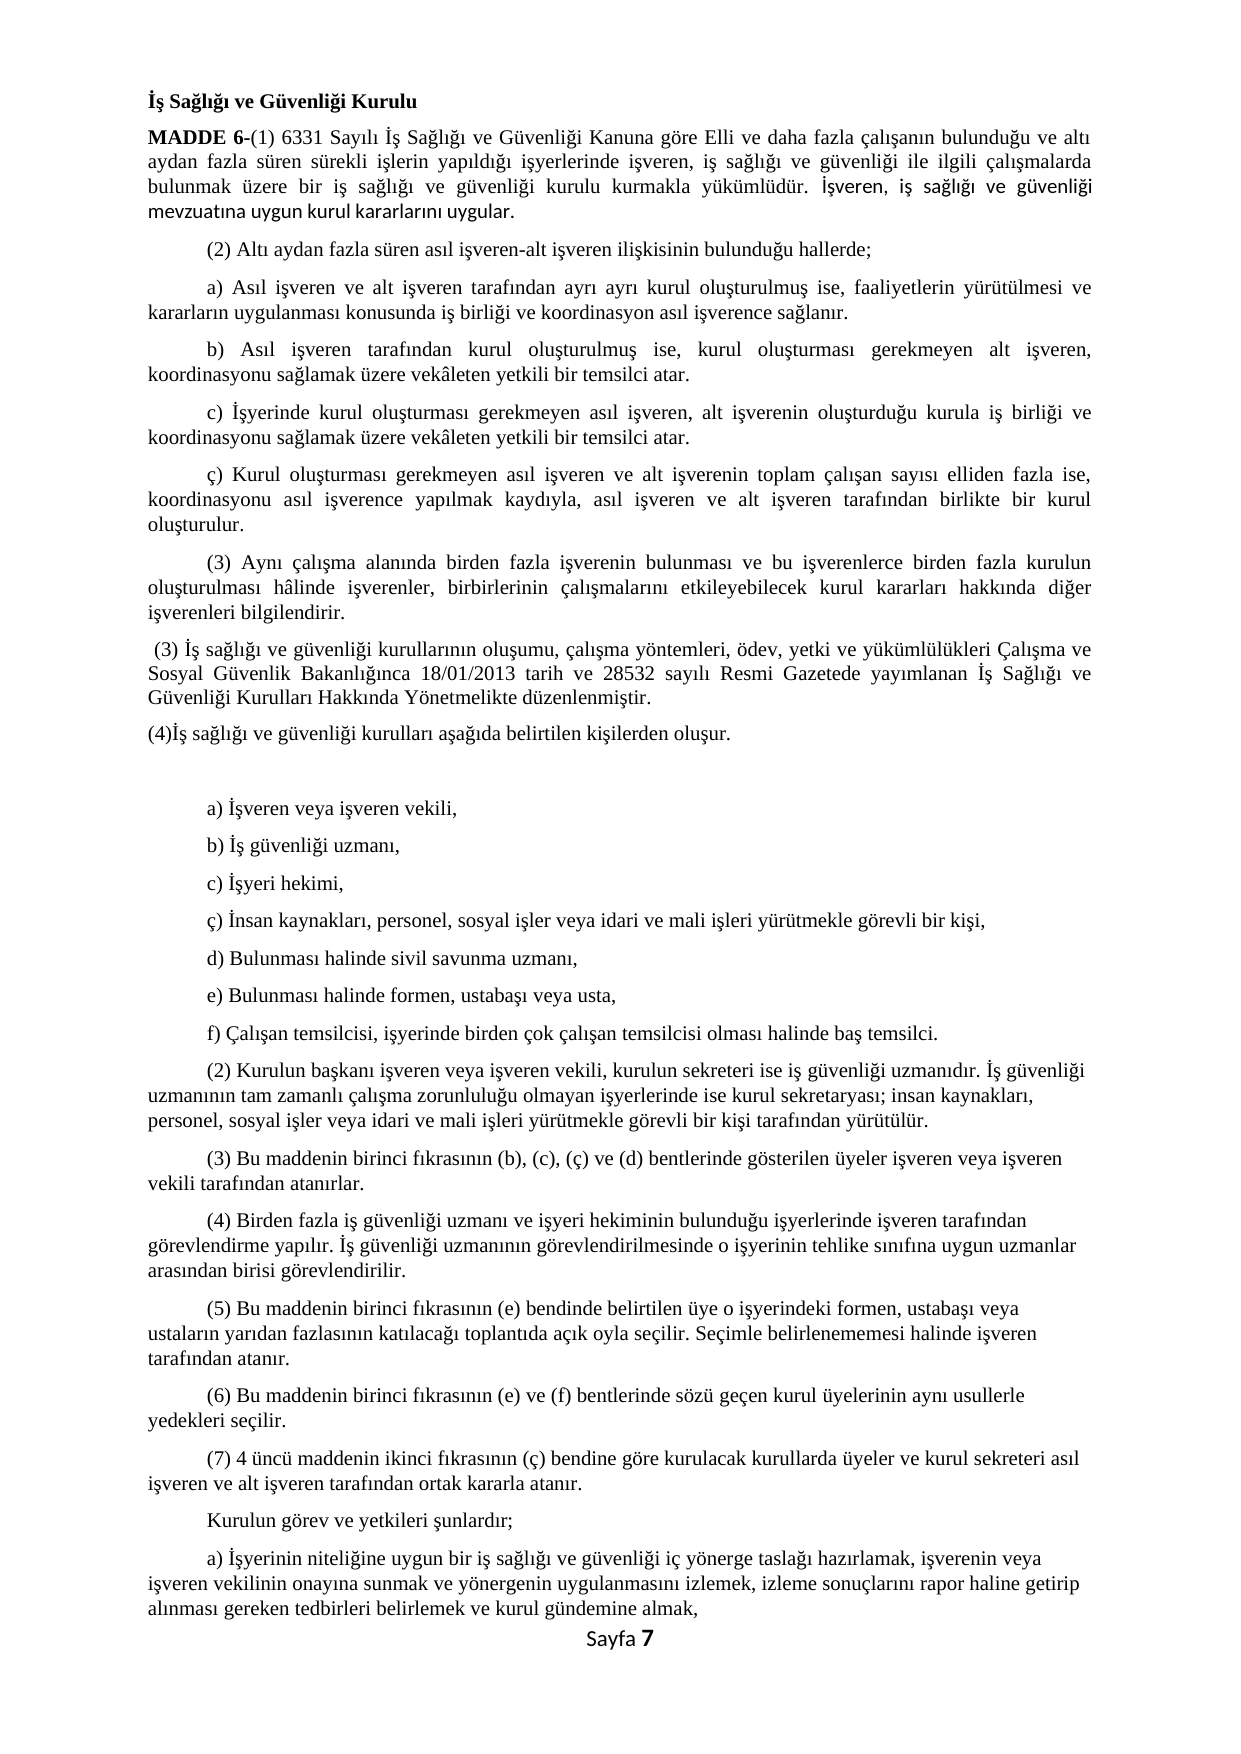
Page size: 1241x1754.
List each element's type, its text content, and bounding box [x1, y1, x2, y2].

text (7) 4 üncü maddenin ikinci fıkrasının (ç) bendine göre kurulacak kurullarda üyeler ve kurul sekreteri asıl işveren ve alt işveren tarafından ortak kararla atanır. [148, 1444, 1093, 1494]
text b) Asıl işveren tarafından kurul oluşturulmuş ise, kurul oluşturması gerekmeyen alt işveren, koordinasyonu sağlamak üzere vekâleten yetkili bir temsilci atar. [148, 337, 1093, 387]
text (4) Birden fazla iş güvenliği uzmanı ve işyeri hekiminin bulunduğu işyerlerinde işveren tarafından görevlendirme yapılır. İş güvenliği uzmanının görevlendirilmesinde o işyerinin tehlike sınıfına uygun uzmanlar arasından birisi görevlendirilir. [148, 1207, 1093, 1282]
text b) İş güvenliği uzmanı, [148, 832, 1093, 857]
text (3) Bu maddenin birinci fıkrasının (b), (c), (ç) ve (d) bentlerinde gösterilen üyeler işveren veya işveren vekili tarafından atanırlar. [148, 1144, 1093, 1194]
text (4)İş sağlığı ve güvenliği kurulları aşağıda belirtilen kişilerden oluşur. [148, 721, 1093, 745]
text (3) İş sağlığı ve güvenliği kurullarının oluşumu, çalışma yöntemleri, ödev, yetki ve yükümlülükleri Çalışma ve Sosyal Güvenlik Bakanlığınca 18/01/2013 tarih ve 28532 sayılı Resmi Gazetede yayımlanan İş Sağlığı ve Güvenliği Kurulları Hakkında Yönetmelikte düzenlenmiştir. [148, 637, 1093, 709]
text Kurulun görev ve yetkileri şunlardır; [148, 1507, 1093, 1532]
text d) Bulunması halinde sivil savunma uzmanı, [148, 944, 1093, 969]
text f) Çalışan temsilcisi, işyerinde birden çok çalışan temsilcisi olması halinde baş temsilci. [148, 1019, 1093, 1044]
text e) Bulunması halinde formen, ustabaşı veya usta, [148, 982, 1093, 1007]
text (2) Kurulun başkanı işveren veya işveren vekili, kurulun sekreteri ise iş güvenliği uzmanıdır. İş güvenliği uzmanının tam zamanlı çalışma zorunluluğu olmayan işyerlerinde ise kurul sekretaryası; insan kaynakları, personel, sosyal işler veya idari ve mali işleri yürütmekle görevli bir kişi tarafından yürütülür. [148, 1057, 1093, 1132]
text (5) Bu maddenin birinci fıkrasının (e) bendinde belirtilen üye o işyerindeki formen, ustabaşı veya ustaların yarıdan fazlasının katılacağı toplantıda açık oyla seçilir. Seçimle belirlenememesi halinde işveren tarafından atanır. [148, 1294, 1093, 1369]
text (3) Aynı çalışma alanında birden fazla işverenin bulunması ve bu işverenlerce birden fazla kurulun oluşturulması hâlinde işverenler, birbirlerinin çalışmalarını etkileyebilecek kurul kararları hakkında diğer işverenleri bilgilendirir. [148, 549, 1093, 624]
text İş Sağlığı ve Güvenliği Kurulu [148, 89, 1093, 113]
text a) Asıl işveren ve alt işveren tarafından ayrı ayrı kurul oluşturulmuş ise, faaliyetlerin yürütülmesi ve kararların uygulanması konusunda iş birliği ve koordinasyon asıl işverence sağlanır. [148, 274, 1093, 324]
text a) İşyerinin niteliğine uygun bir iş sağlığı ve güvenliği iç yönerge taslağı hazırlamak, işverenin veya işveren vekilinin onayına sunmak ve yönergenin uygulanmasını izlemek, izleme sonuçlarını rapor haline getirip alınması gereken tedbirleri belirlemek ve kurul gündemine almak, [148, 1544, 1093, 1619]
text ç) İnsan kaynakları, personel, sosyal işler veya idari ve mali işleri yürütmekle görevli bir kişi, [148, 907, 1093, 932]
text ç) Kurul oluşturması gerekmeyen asıl işveren ve alt işverenin toplam çalışan sayısı elliden fazla ise, koordinasyonu asıl işverence yapılmak kaydıyla, asıl işveren ve alt işveren tarafından birlikte bir kurul oluşturulur. [148, 462, 1093, 537]
text c) İşyeri hekimi, [148, 869, 1093, 894]
text MADDE 6-(1) 6331 Sayılı İş Sağlığı ve Güvenliği Kanuna göre Elli ve daha fazla çalışanın bulunduğu ve altı aydan fazla süren sürekli işlerin yapıldığı işyerlerinde işveren, iş sağlığı ve güvenliği ile ilgili çalışmalarda bulunmak üzere bir iş sağlığı ve güvenliği kurulu kurmakla yükümlüdür. İşveren, iş sağlığı ve güvenliği mevzuatına uygun kurul kararlarını uygular. [148, 125, 1093, 224]
text a) İşveren veya işveren vekili, [148, 794, 1093, 819]
text (2) Altı aydan fazla süren asıl işveren-alt işveren ilişkisinin bulunduğu hallerde; [148, 237, 1093, 262]
text (6) Bu maddenin birinci fıkrasının (e) ve (f) bentlerinde sözü geçen kurul üyelerinin aynı usullerle yedekleri seçilir. [148, 1382, 1093, 1432]
text c) İşyerinde kurul oluşturması gerekmeyen asıl işveren, alt işverenin oluşturduğu kurula iş birliği ve koordinasyonu sağlamak üzere vekâleten yetkili bir temsilci atar. [148, 399, 1093, 449]
